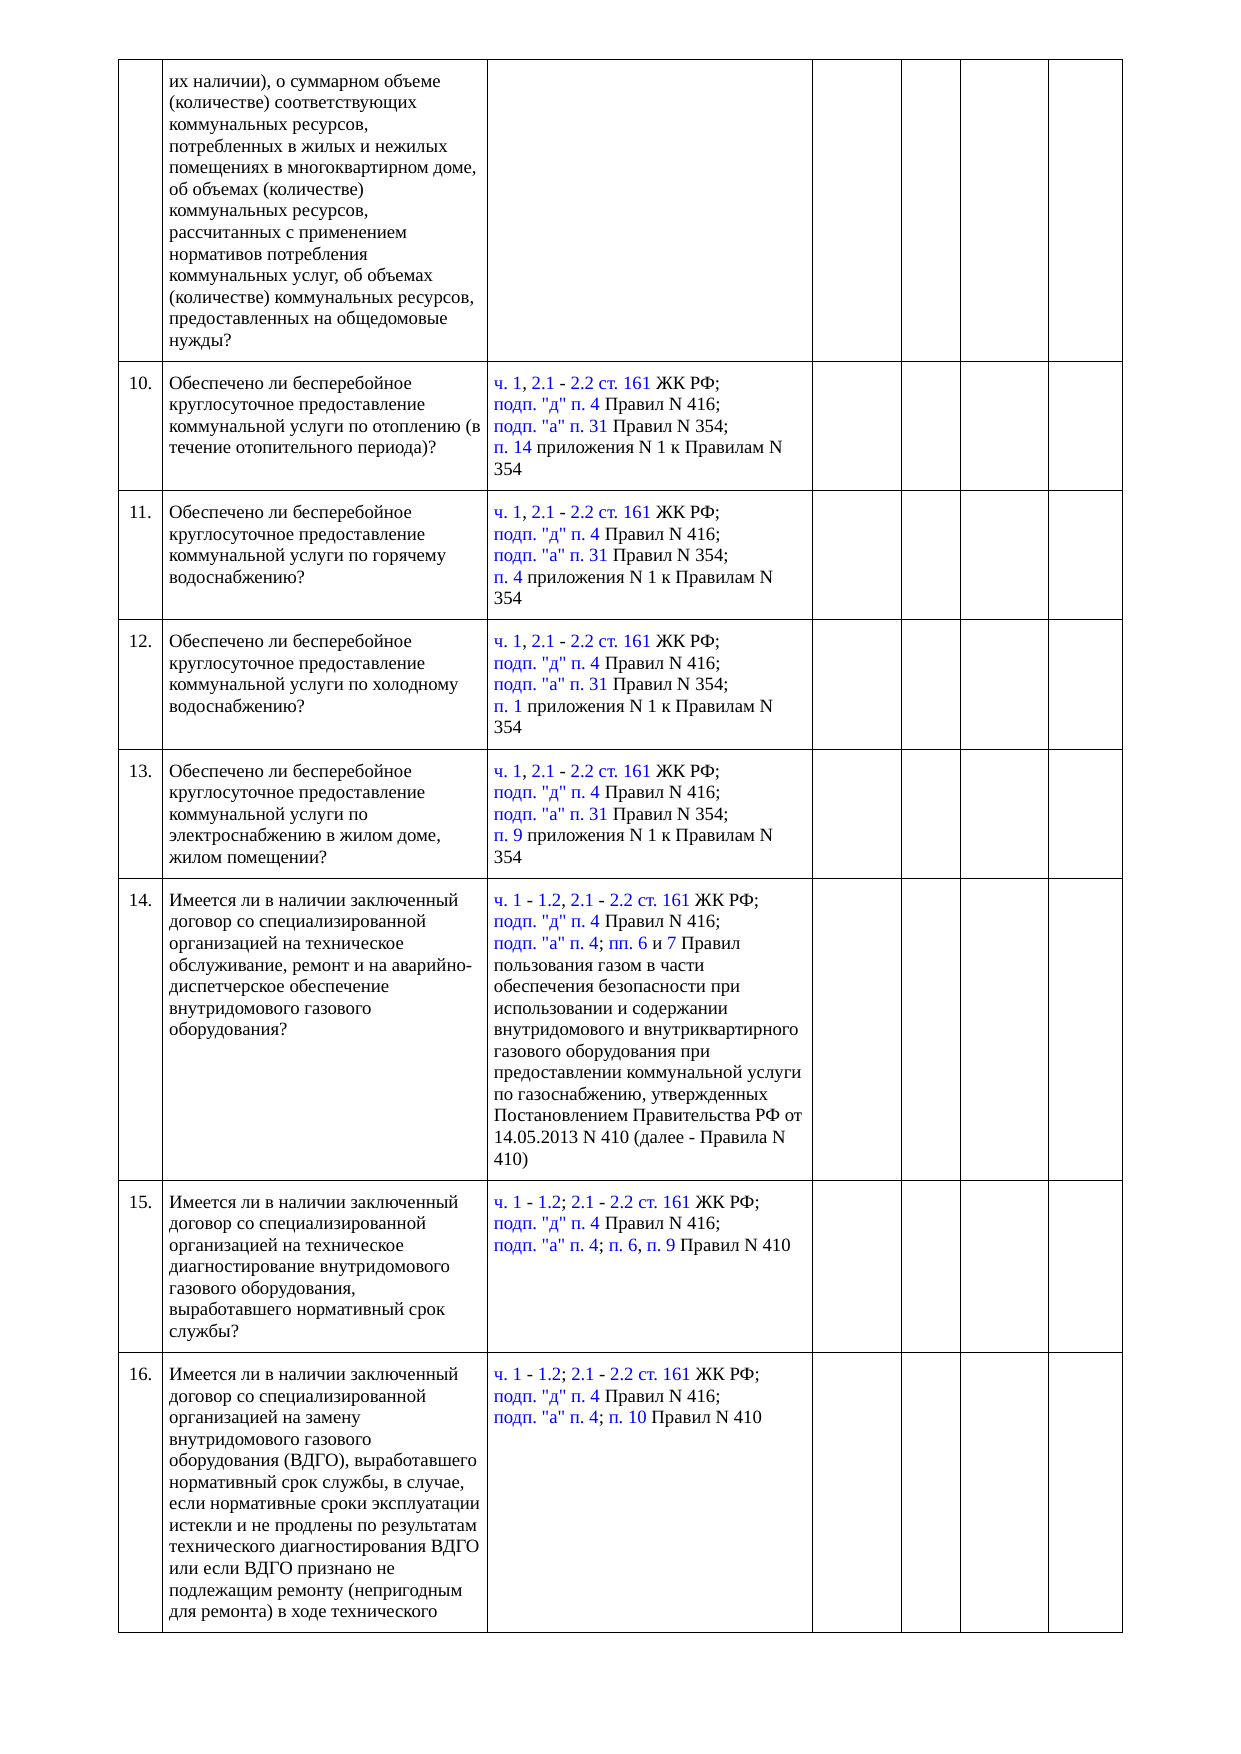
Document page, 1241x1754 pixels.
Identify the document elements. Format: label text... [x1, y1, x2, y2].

table_cell [902, 60, 960, 361]
table_cell [902, 879, 960, 1180]
table_cell [813, 1353, 901, 1632]
table_cell [813, 60, 901, 361]
table_cell 13. [119, 750, 162, 878]
table_cell [1049, 60, 1122, 361]
table_cell [1049, 879, 1122, 1180]
table_cell [1049, 1353, 1122, 1632]
table_cell 14. [119, 879, 162, 1180]
table_cell [961, 620, 1048, 749]
table_cell [813, 362, 901, 490]
table_cell 16. [119, 1353, 162, 1632]
table_cell ч. 1 - 1.2; 2.1 - 2.2 ст. 161 ЖК РФ; подп. "д" п. 4 Правил N 416; подп. "а" п. 4; п. 6, п. 9 Правил N 410 [488, 1181, 812, 1352]
table_cell 9. [119, 60, 162, 361]
table_cell [813, 879, 901, 1180]
table_cell Обеспечено ли бесперебойное круглосуточное предоставление коммунальной услуги по электроснабжению в жилом доме, жилом помещении? [163, 750, 487, 878]
table_cell [902, 620, 960, 749]
table_cell Обеспечено ли бесперебойное круглосуточное предоставление коммунальной услуги по горячему водоснабжению? [163, 491, 487, 619]
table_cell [163, 60, 487, 361]
table_cell 10. [119, 362, 162, 490]
table_cell [1049, 1181, 1122, 1352]
table_cell [1049, 620, 1122, 749]
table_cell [488, 60, 812, 361]
table_cell [961, 1181, 1048, 1352]
table_cell [1049, 362, 1122, 490]
table_cell 12. [119, 620, 162, 749]
table_cell ч. 1, 2.1 - 2.2 ст. 161 ЖК РФ; подп. "д" п. 4 Правил N 416; подп. "а" п. 31 Правил N 354; п. 9 приложения N 1 к Правилам N 354 [488, 750, 812, 878]
table_cell [1049, 750, 1122, 878]
table_cell Имеется ли в наличии заключенный договор со специализированной организацией на техническое диагностирование внутридомового газового оборудования, выработавшего нормативный срок службы? [163, 1181, 487, 1352]
table_cell [1049, 491, 1122, 619]
table_cell 15. [119, 1181, 162, 1352]
table_cell [961, 879, 1048, 1180]
table_cell [961, 60, 1048, 361]
table_cell Обеспечено ли бесперебойное круглосуточное предоставление коммунальной услуги по холодному водоснабжению? [163, 620, 487, 749]
table_cell ч. 1, 2.1 - 2.2 ст. 161 ЖК РФ; подп. "д" п. 4 Правил N 416; подп. "а" п. 31 Правил N 354; п. 1 приложения N 1 к Правилам N 354 [488, 620, 812, 749]
table_cell [813, 620, 901, 749]
table_cell [813, 750, 901, 878]
table_cell [961, 491, 1048, 619]
table_cell ч. 1 - 1.2, 2.1 - 2.2 ст. 161 ЖК РФ; подп. "д" п. 4 Правил N 416; подп. "а" п. 4; пп. 6 и 7 Правил пользования газом в части обеспечения безопасности при использовании и содержании внутридомового и внутриквартирного газового оборудования при предоставлении коммунальной услуги по газоснабжению, утвержденных Постановлением Правительства РФ от 14.05.2013 N 410 (далее - Правила N 410) [488, 879, 812, 1180]
table_cell ч. 1, 2.1 - 2.2 ст. 161 ЖК РФ; подп. "д" п. 4 Правил N 416; подп. "а" п. 31 Правил N 354; п. 14 приложения N 1 к Правилам N 354 [488, 362, 812, 490]
table_cell [961, 362, 1048, 490]
table_cell [813, 491, 901, 619]
table_cell [902, 362, 960, 490]
table_cell [961, 750, 1048, 878]
table_cell [902, 1353, 960, 1632]
table_cell Обеспечено ли бесперебойное круглосуточное предоставление коммунальной услуги по отоплению (в течение отопительного периода)? [163, 362, 487, 490]
table_cell 11. [119, 491, 162, 619]
table_cell [902, 750, 960, 878]
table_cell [488, 1353, 812, 1632]
table_cell Имеется ли в наличии заключенный договор со специализированной организацией на техническое обслуживание, ремонт и на аварийно-диспетчерское обеспечение внутридомового газового оборудования? [163, 879, 487, 1180]
table_cell [902, 491, 960, 619]
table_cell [163, 1353, 487, 1632]
table_cell [902, 1181, 960, 1352]
table_cell ч. 1, 2.1 - 2.2 ст. 161 ЖК РФ; подп. "д" п. 4 Правил N 416; подп. "а" п. 31 Правил N 354; п. 4 приложения N 1 к Правилам N 354 [488, 491, 812, 619]
table_cell [961, 1353, 1048, 1632]
table_cell [813, 1181, 901, 1352]
